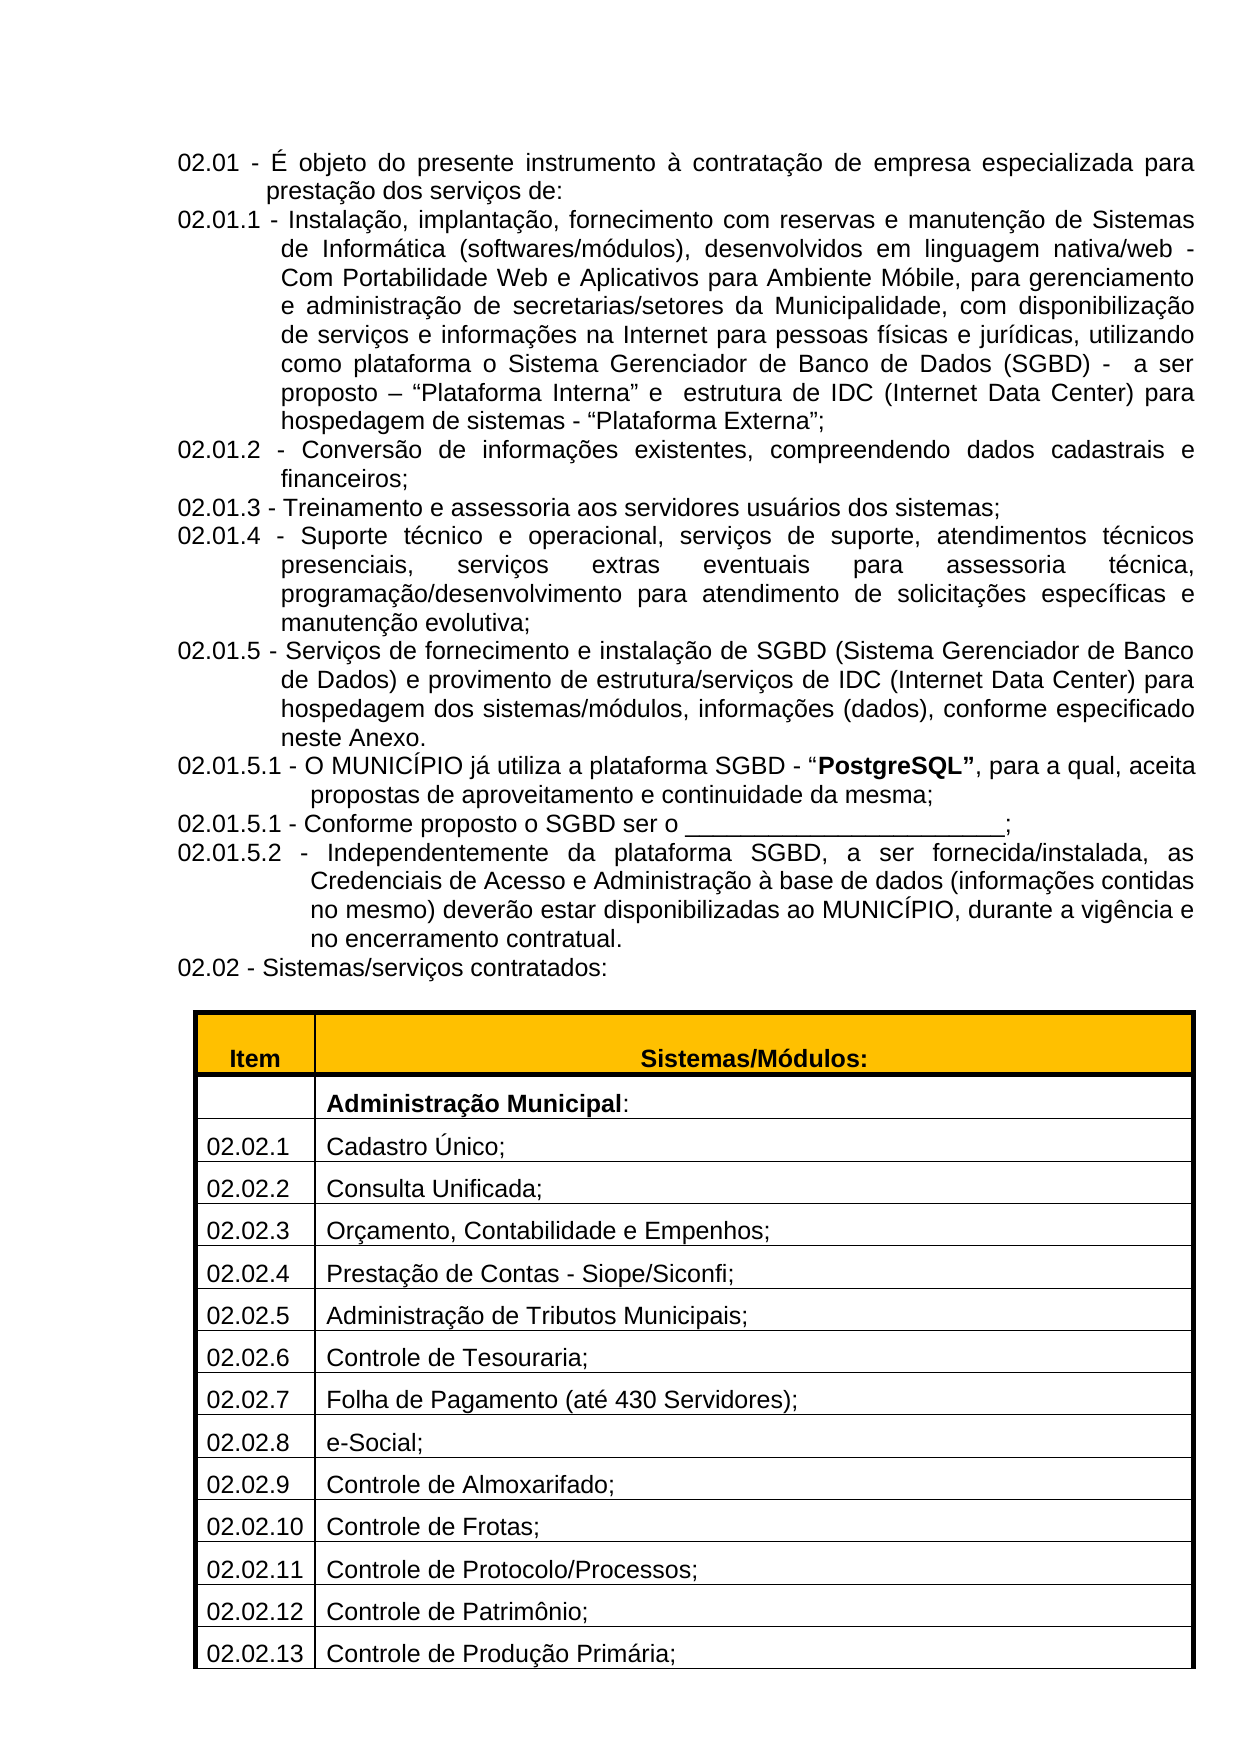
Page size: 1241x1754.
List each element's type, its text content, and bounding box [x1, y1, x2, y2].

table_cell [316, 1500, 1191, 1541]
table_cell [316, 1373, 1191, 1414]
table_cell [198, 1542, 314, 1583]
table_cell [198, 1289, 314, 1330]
text 02.01.5.1 - Conforme proposto o SGBD ser o _______________________; [177, 809, 1196, 838]
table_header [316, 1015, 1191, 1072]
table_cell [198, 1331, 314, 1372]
text 02.01.5.2 - Independentemente da plataforma SGBD, a ser fornecida/instalada, as Credenciais de Acesso e Administração à base de dados (informações contidas no mesmo) deverão estar disponibilizadas ao MUNICÍPIO, durante a vigência e no encerramento contratual. [177, 838, 1196, 953]
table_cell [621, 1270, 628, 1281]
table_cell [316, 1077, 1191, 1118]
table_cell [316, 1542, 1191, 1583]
text 02.01.1 - Instalação, implantação, fornecimento com reservas e manutenção de Sistemas de Informática (softwares/módulos), desenvolvidos em linguagem nativa/web - Com Portabilidade Web e Aplicativos para Ambiente Móbile, para gerenciamento e administração de secretarias/setores da Municipalidade, com disponibilização de serviços e informações na Internet para pessoas físicas e jurídicas, utilizando como plataforma o Sistema Gerenciador de Banco de Dados (SGBD) - a ser proposto – “Plataforma Interna” e estrutura de IDC (Internet Data Center) para hospedagem de sistemas - “Plataforma Externa”; [177, 205, 1196, 435]
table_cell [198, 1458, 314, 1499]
text 02.01.3 - Treinamento e assessoria aos servidores usuários dos sistemas; [177, 493, 1196, 521]
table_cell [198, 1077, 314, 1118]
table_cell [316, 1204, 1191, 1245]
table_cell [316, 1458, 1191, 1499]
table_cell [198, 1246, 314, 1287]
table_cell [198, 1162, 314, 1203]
text 02.01.5 - Serviços de fornecimento e instalação de SGBD (Sistema Gerenciador de Banco de Dados) e provimento de estrutura/serviços de IDC (Internet Data Center) para hospedagem dos sistemas/módulos, informações (dados), conforme especificado neste Anexo. [177, 636, 1196, 751]
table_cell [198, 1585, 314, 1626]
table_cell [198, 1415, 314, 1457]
text 02.01 - É objeto do presente instrumento à contratação de empresa especializada para prestação dos serviços de: [177, 148, 1196, 205]
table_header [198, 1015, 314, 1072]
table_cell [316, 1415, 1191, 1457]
text 02.02 - Sistemas/serviços contratados: [177, 953, 1196, 981]
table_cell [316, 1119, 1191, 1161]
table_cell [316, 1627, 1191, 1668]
text 02.01.4 - Suporte técnico e operacional, serviços de suporte, atendimentos técnicos presenciais, serviços extras eventuais para assessoria técnica, programação/desenvolvimento para atendimento de solicitações específicas e manutenção evolutiva; [177, 521, 1196, 636]
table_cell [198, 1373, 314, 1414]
text 02.01.2 - Conversão de informações existentes, compreendendo dados cadastrais e financeiros; [177, 435, 1196, 493]
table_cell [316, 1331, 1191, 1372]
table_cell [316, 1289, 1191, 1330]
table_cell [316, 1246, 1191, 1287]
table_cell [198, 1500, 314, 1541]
text 02.01.5.1 - O MUNICÍPIO já utiliza a plataforma SGBD - “PostgreSQL”, para a qual, aceita propostas de aproveitamento e continuidade da mesma; [177, 751, 1196, 809]
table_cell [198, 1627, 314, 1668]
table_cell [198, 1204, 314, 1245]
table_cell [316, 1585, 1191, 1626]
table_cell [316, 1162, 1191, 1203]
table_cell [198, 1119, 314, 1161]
